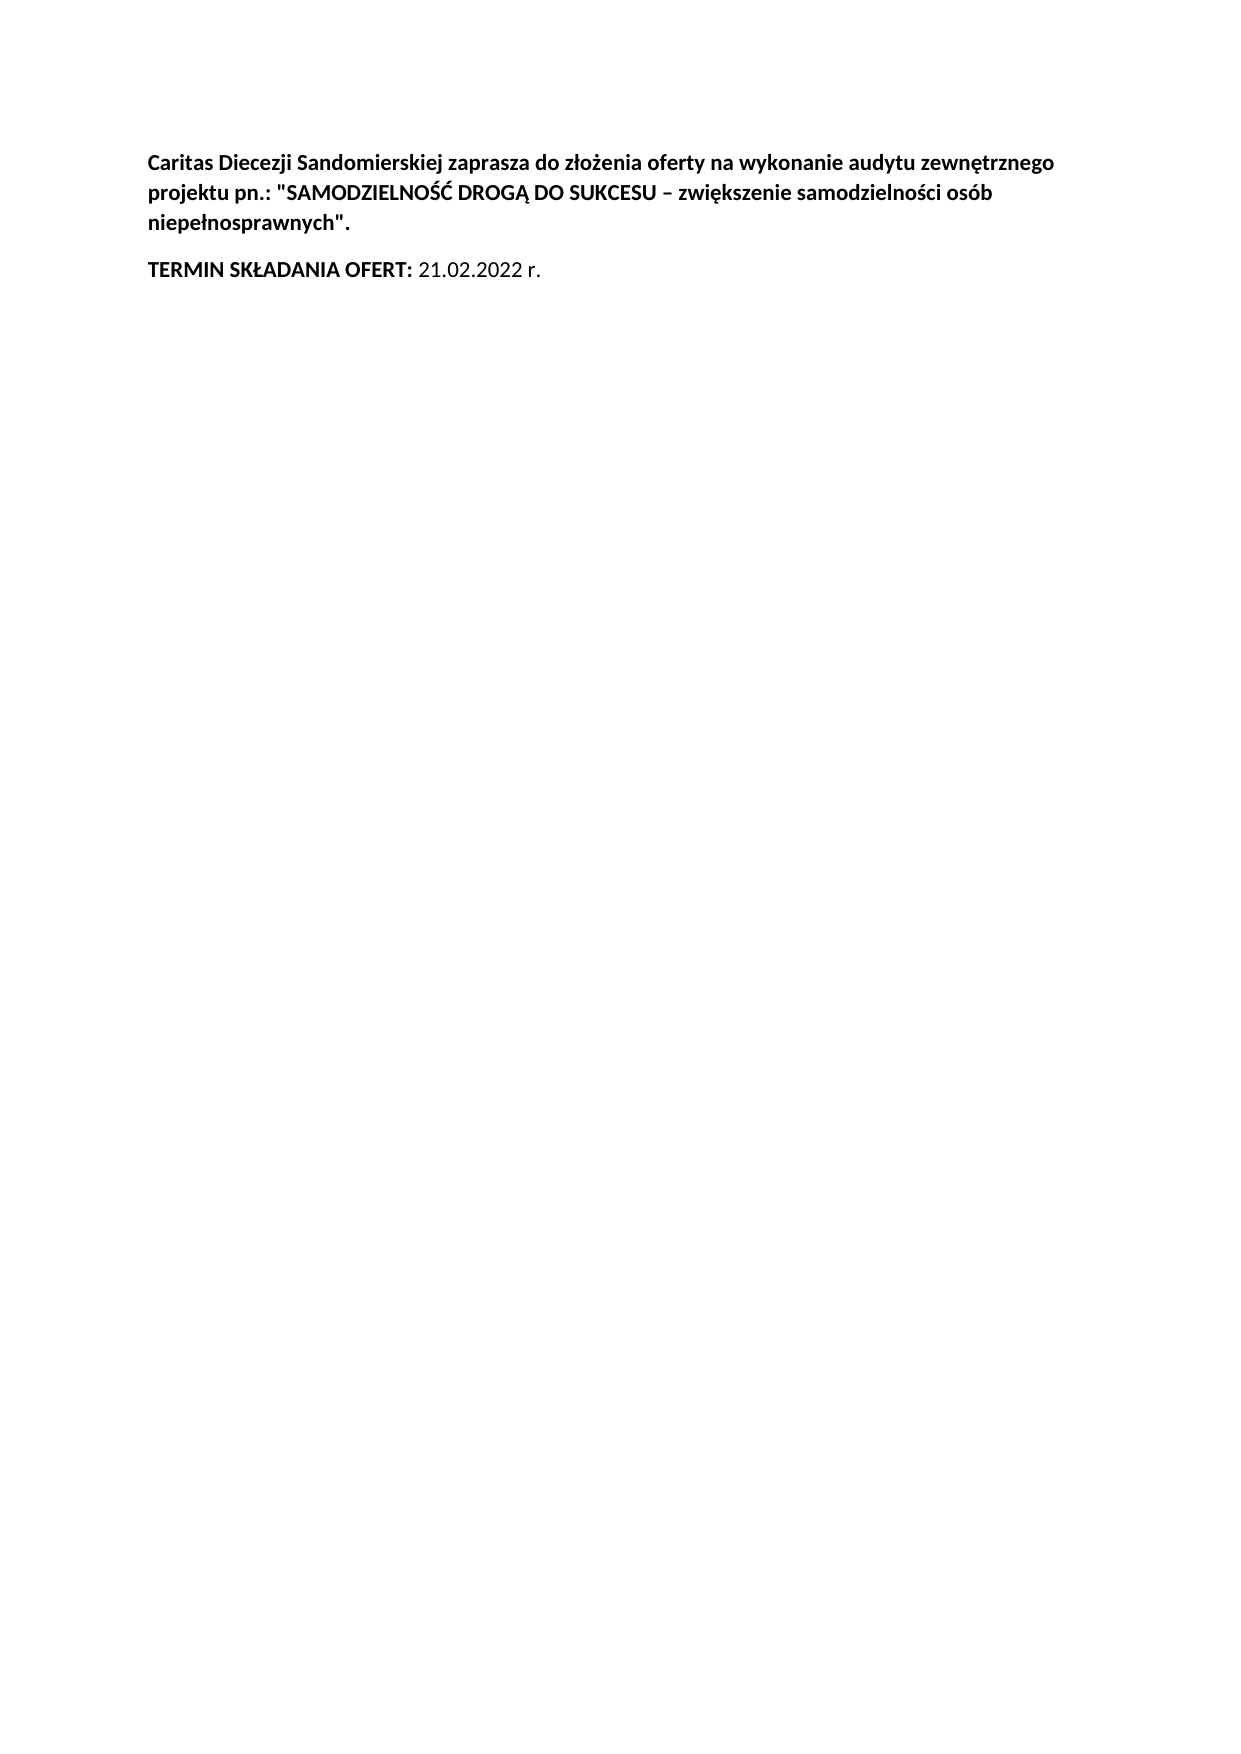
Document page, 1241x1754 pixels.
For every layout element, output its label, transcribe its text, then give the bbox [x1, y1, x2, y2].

text TERMIN SKŁADANIA OFERT: 21.02.2022 r. [148, 255, 1093, 283]
text Caritas Diecezji Sandomierskiej zaprasza do złożenia oferty na wykonanie audytu zewnętrznego projektu pn.: "SAMODZIELNOŚĆ DROGĄ DO SUKCESU – zwiększenie samodzielności osób niepełnosprawnych". [148, 148, 1093, 236]
